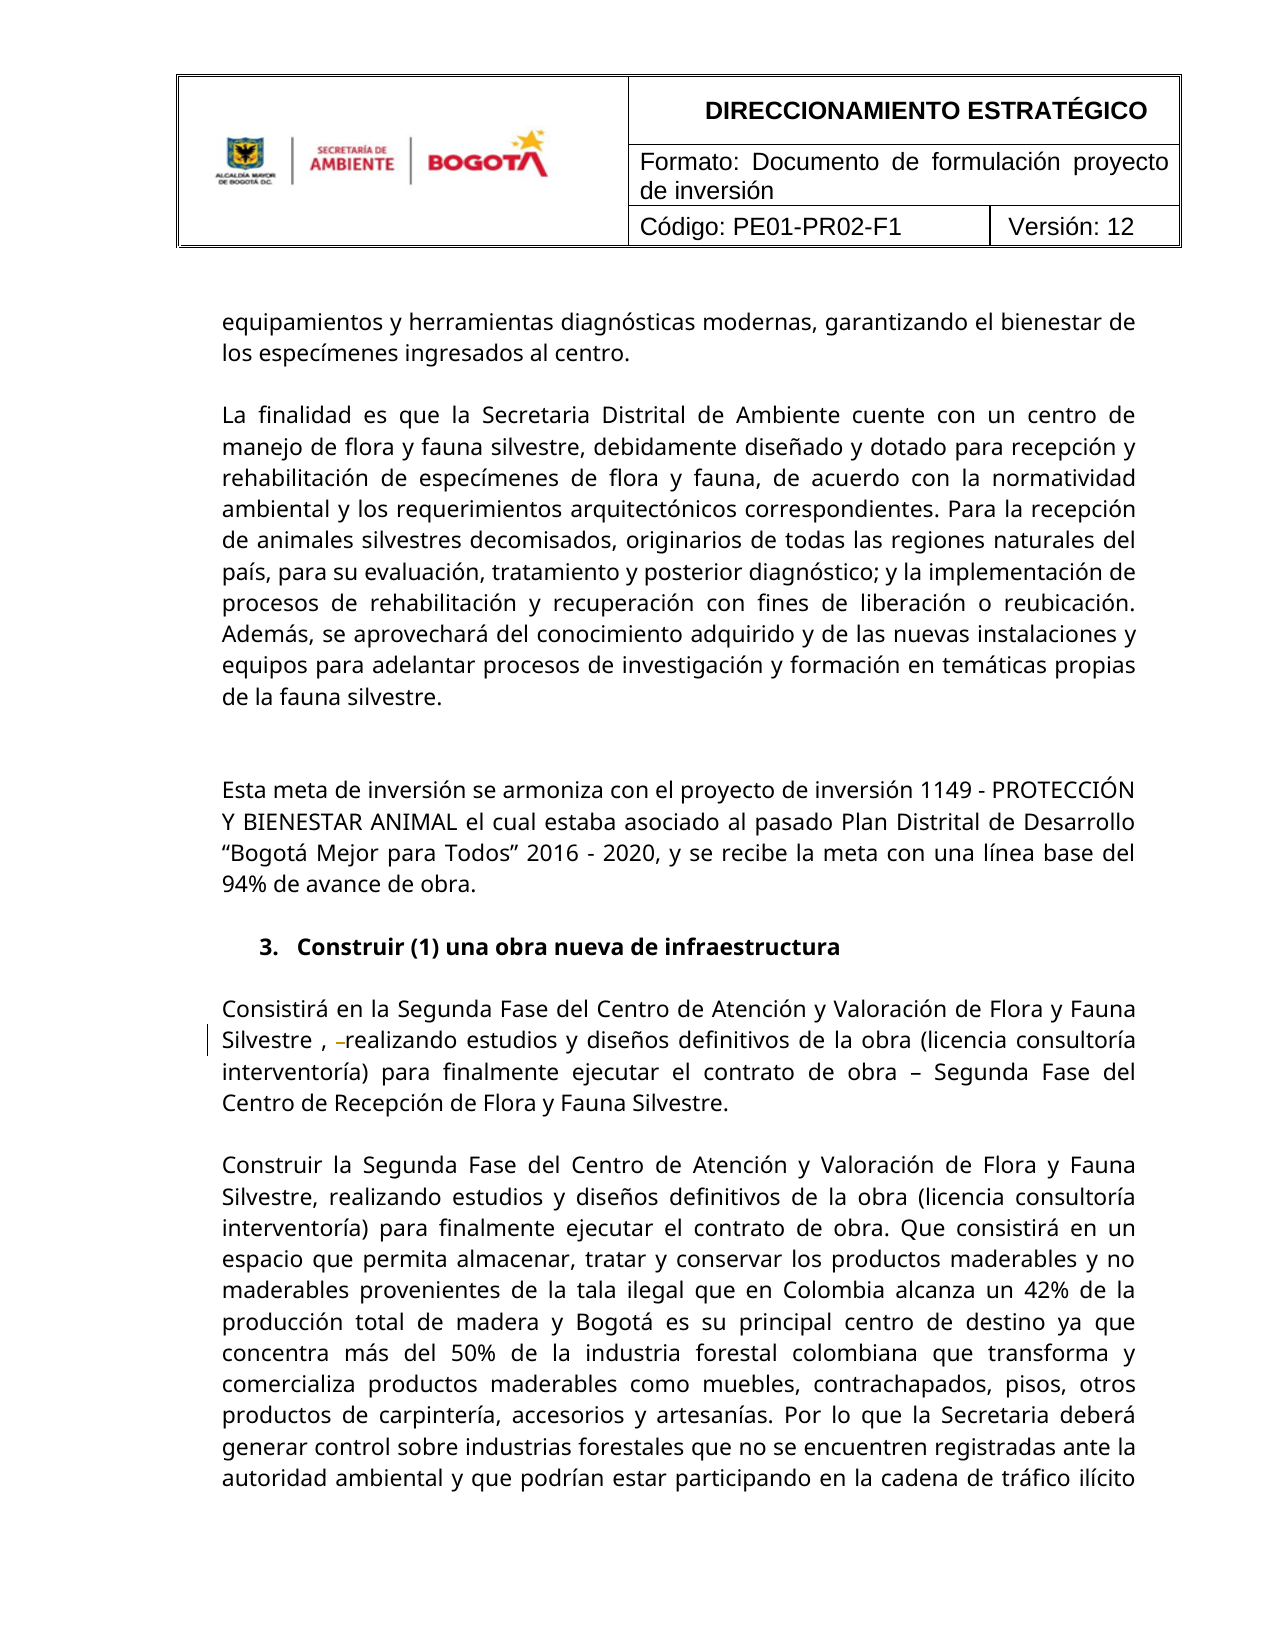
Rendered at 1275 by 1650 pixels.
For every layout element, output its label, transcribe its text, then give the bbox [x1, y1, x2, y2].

list Construir (1) una obra nueva de infraestructura [259, 931, 1137, 962]
text Consistirá en la Segunda Fase del Centro de Atención y Valoración de Flora y Fauna Silvestre , realizando estudios y diseños definitivos de la obra (licencia consultoría interventoría) para finalmente ejecutar el contrato de obra – Segunda Fase del Centro de Recepción de Flora y Fauna Silvestre. [222, 993, 1137, 1118]
text La finalidad es que la Secretaria Distrital de Ambiente cuente con un centro de manejo de flora y fauna silvestre, debidamente diseñado y dotado para recepción y rehabilitación de especímenes de flora y fauna, de acuerdo con la normatividad ambiental y los requerimientos arquitectónicos correspondientes. Para la recepción de animales silvestres decomisados, originarios de todas las regiones naturales del país, para su evaluación, tratamiento y posterior diagnóstico; y la implementación de procesos de rehabilitación y recuperación con fines de liberación o reubicación. Además, se aprovechará del conocimiento adquirido y de las nuevas instalaciones y equipos para adelantar procesos de investigación y formación en temáticas propias de la fauna silvestre. [222, 399, 1137, 712]
picture [189, 102, 580, 219]
text Esta meta de inversión se armoniza con el proyecto de inversión 1149 - PROTECCIÓN Y BIENESTAR ANIMAL el cual estaba asociado al pasado Plan Distrital de Desarrollo “Bogotá Mejor para Todos” 2016 - 2020, y se recibe la meta con una línea base del 94% de avance de obra. [222, 774, 1137, 899]
